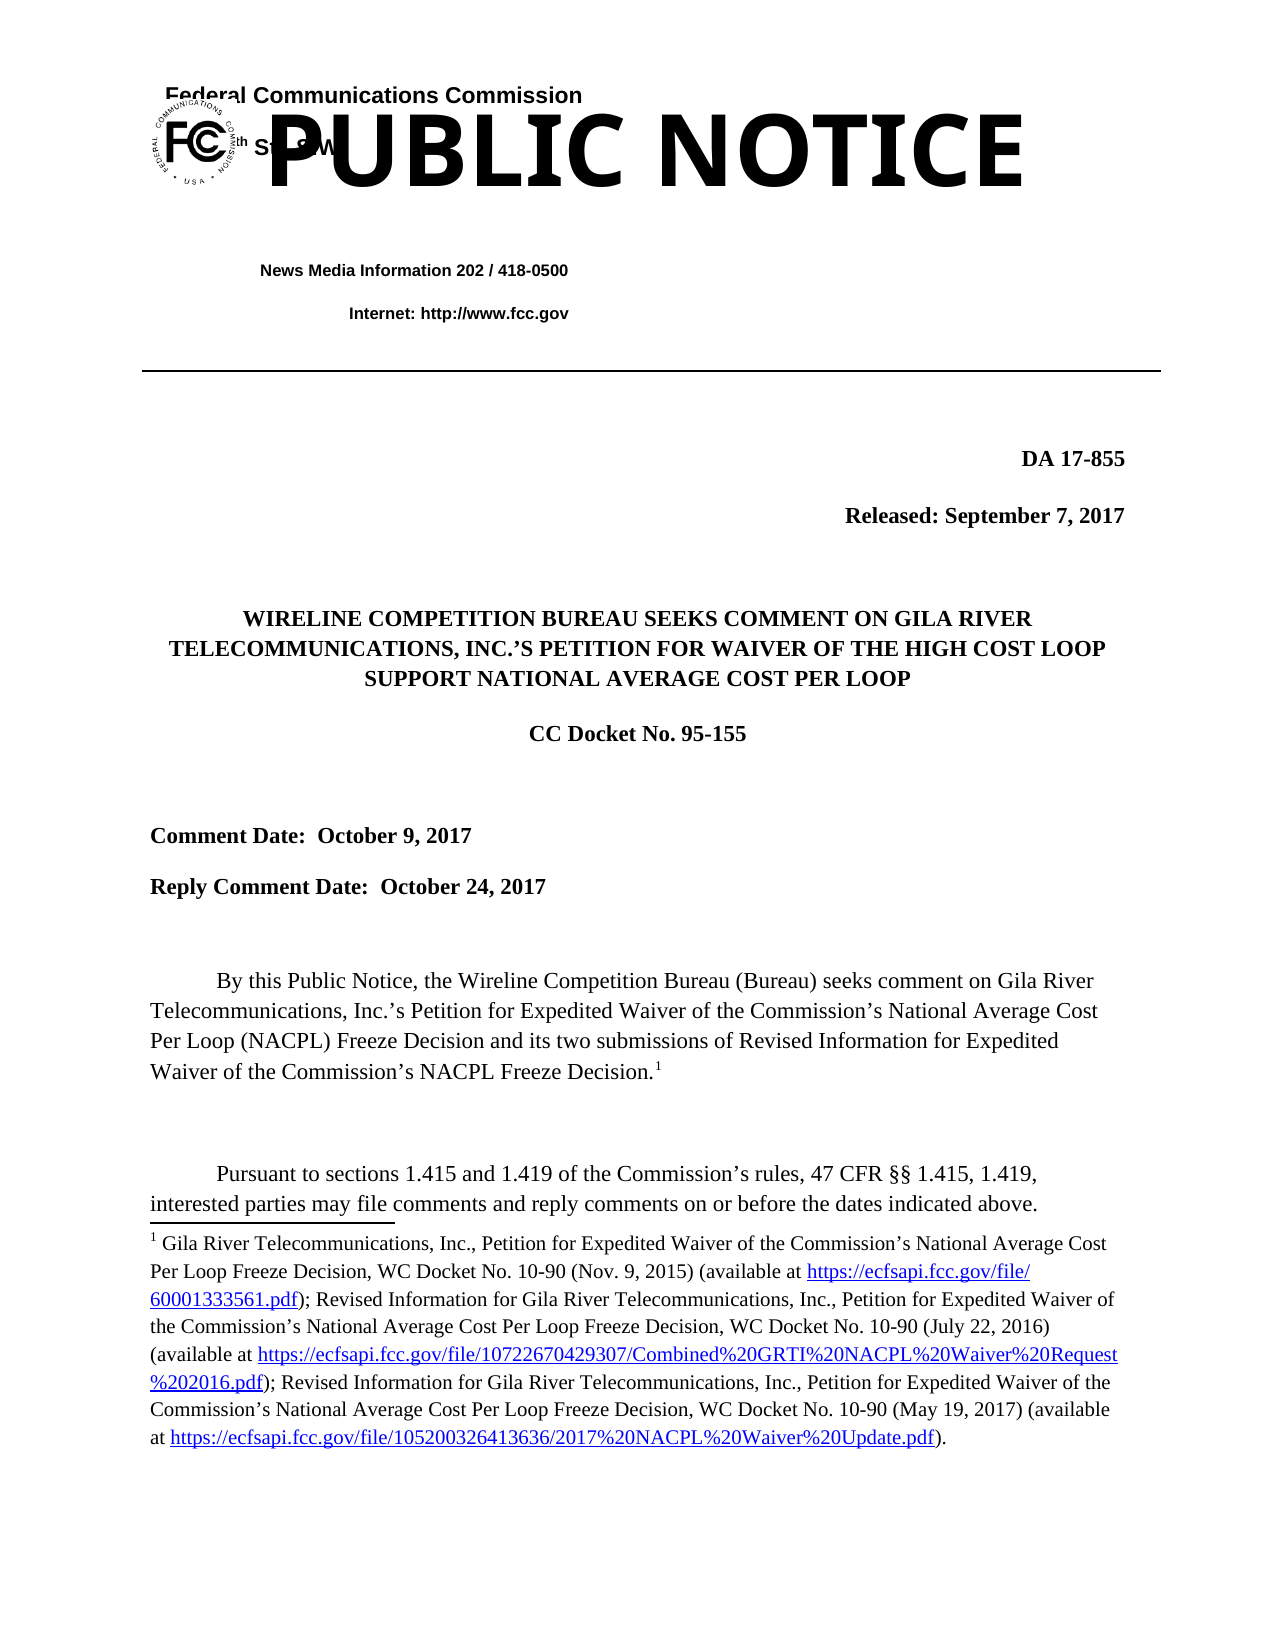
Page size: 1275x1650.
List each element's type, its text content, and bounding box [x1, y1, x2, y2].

text Released: September 7, 2017 [150, 502, 1125, 529]
text CC Docket No. 95-155 [150, 720, 1125, 747]
text DA 17-855 [150, 445, 1125, 472]
picture [150, 99, 237, 186]
text Comment Date: October 9, 2017 [150, 822, 1125, 849]
text Reply Comment Date: October 24, 2017 [150, 873, 1125, 900]
text By this Public Notice, the Wireline Competition Bureau (Bureau) seeks comment on Gila River Telecommunications, Inc.’s Petition for Expedited Waiver of the Commission’s National Average Cost Per Loop (NACPL) Freeze Decision and its two submissions of Revised Information for Expedited Waiver of the Commission’s NACPL Freeze Decision. [150, 967, 1125, 1084]
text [150, 1160, 1125, 1216]
text WIRELINE COMPETITION BUREAU SEEKS COMMENT ON GILA RIVER TELECOMMUNICATIONS, INC.’S PETITION FOR WAIVER OF THE HIGH COST LOOP SUPPORT NATIONAL AVERAGE COST PER LOOP [150, 604, 1125, 691]
